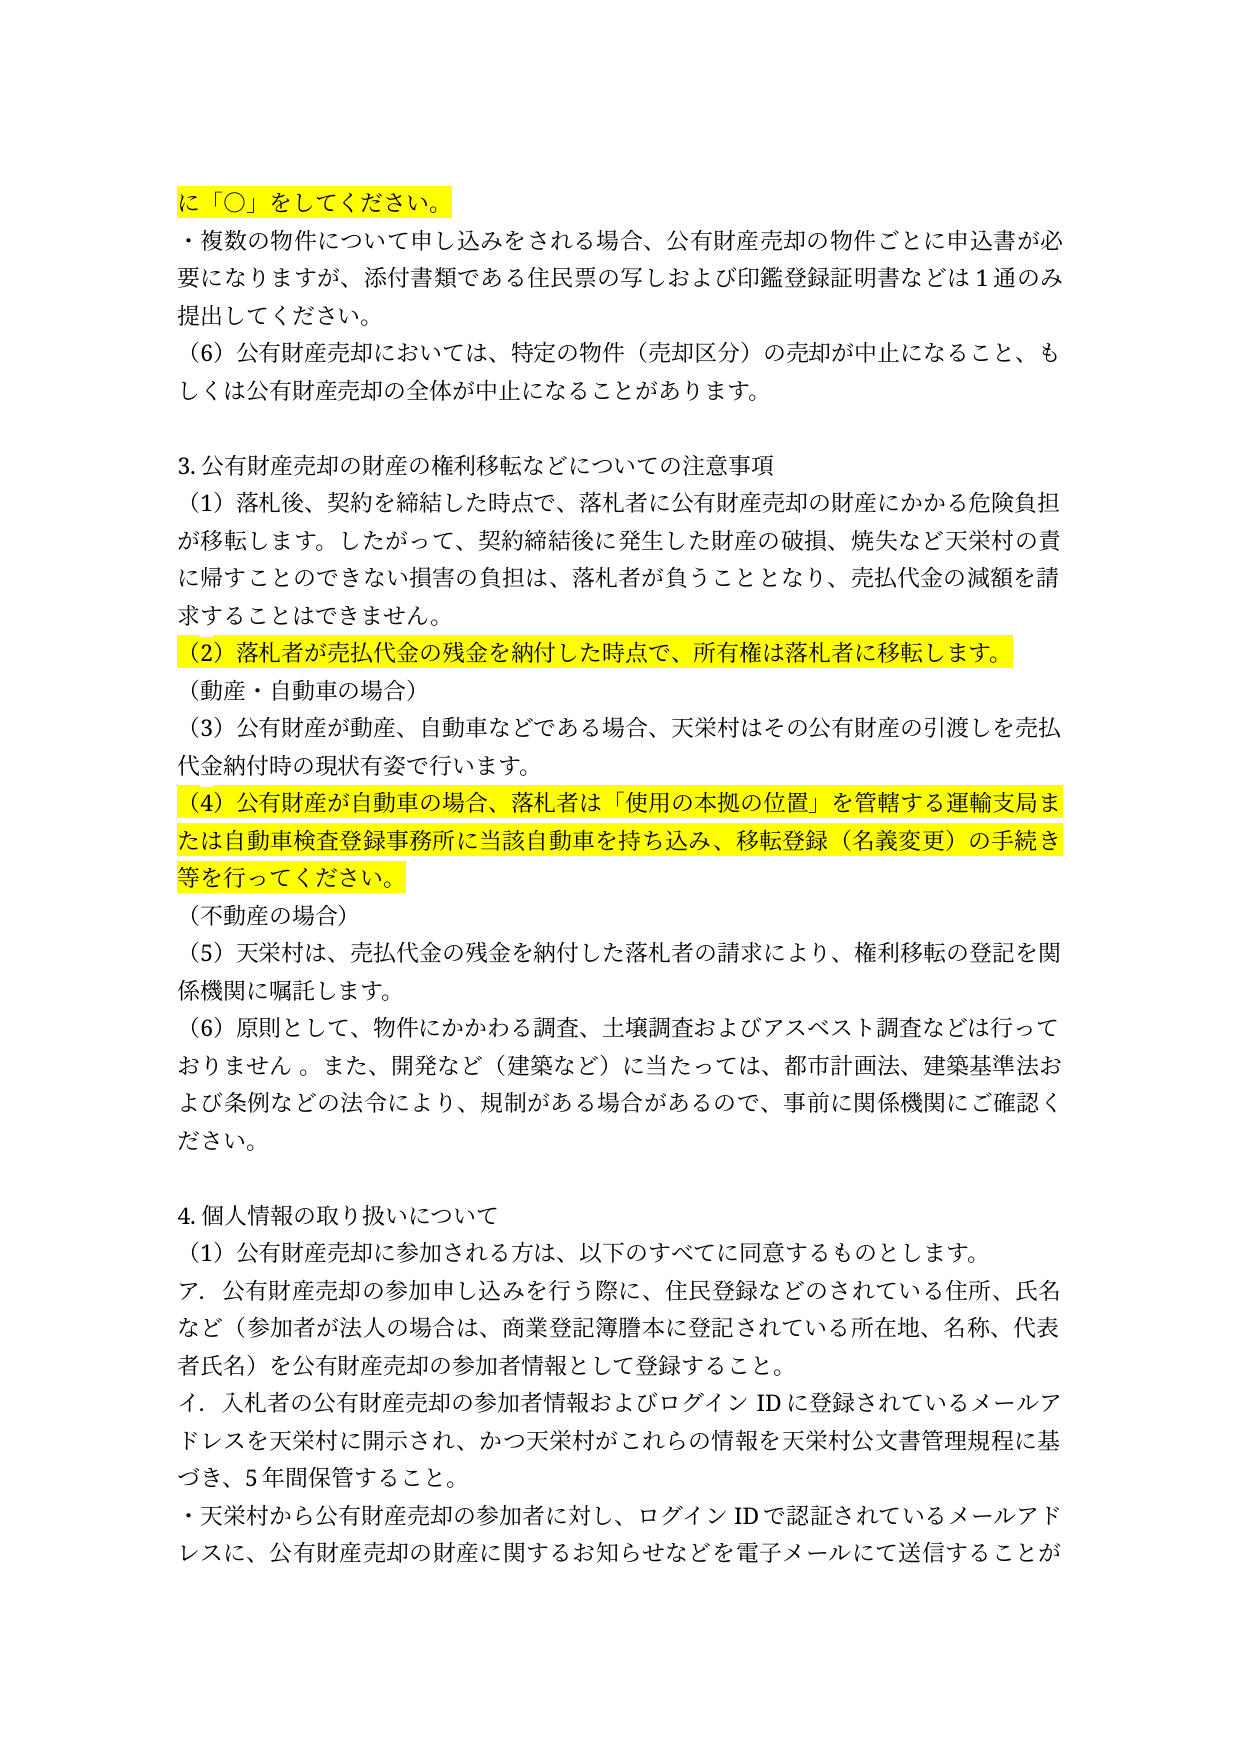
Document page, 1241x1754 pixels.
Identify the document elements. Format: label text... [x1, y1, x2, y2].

text ・複数の物件について申し込みをされる場合、公有財産売却の物件ごとに申込書が必要になりますが、添付書類である住民票の写しおよび印鑑登録証明書などは1通のみ提出してください。 [177, 221, 1063, 333]
text （不動産の場合） [177, 896, 1063, 933]
text （6）公有財産売却においては、特定の物件（売却区分）の売却が中止になること、もしくは公有財産売却の全体が中止になることがあります。 [177, 333, 1063, 408]
text （6）原則として、物件にかかわる調査、土壌調査およびアスベスト調査などは行っておりません 。また、開発など（建築など）に当たっては、都市計画法、建築基準法および条例などの法令により、規制がある場合があるので、事前に関係機関にご確認ください。 [177, 1008, 1063, 1158]
text 3. 公有財産売却の財産の権利移転などについての注意事項 [177, 446, 1063, 483]
text （3）公有財産が動産、自動車などである場合、天栄村はその公有財産の引渡しを売払代金納付時の現状有姿で行います。 [177, 708, 1063, 783]
text （4）公有財産が自動車の場合、落札者は「使用の本拠の位置」を管轄する運輸支局または自動車検査登録事務所に当該自動車を持ち込み、移転登録（名義変更）の手続き等を行ってください。 [177, 856, 1063, 896]
text （動産・自動車の場合） [177, 671, 1063, 708]
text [177, 183, 1063, 221]
text イ．入札者の公有財産売却の参加者情報およびログインIDに登録されているメールアドレスを天栄村に開示され、かつ天栄村がこれらの情報を天栄村公文書管理規程に基づき、5年間保管すること。 [177, 1383, 1063, 1496]
text （1）公有財産売却に参加される方は、以下のすべてに同意するものとします。 [177, 1233, 1063, 1271]
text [177, 1496, 1063, 1571]
text （5）天栄村は、売払代金の残金を納付した落札者の請求により、権利移転の登記を関係機関に嘱託します。 [177, 933, 1063, 1008]
text （2）落札者が売払代金の残金を納付した時点で、所有権は落札者に移転します。 [177, 633, 1063, 671]
text 4. 個人情報の取り扱いについて [177, 1196, 1063, 1233]
text ア．公有財産売却の参加申し込みを行う際に、住民登録などのされている住所、氏名など（参加者が法人の場合は、商業登記簿謄本に登記されている所在地、名称、代表者氏名）を公有財産売却の参加者情報として登録すること。 [177, 1271, 1063, 1383]
text （1）落札後、契約を締結した時点で、落札者に公有財産売却の財産にかかる危険負担が移転します。したがって、契約締結後に発生した財産の破損、焼失など天栄村の責に帰すことのできない損害の負担は、落札者が負うこととなり、売払代金の減額を請求することはできません。 [177, 483, 1063, 633]
